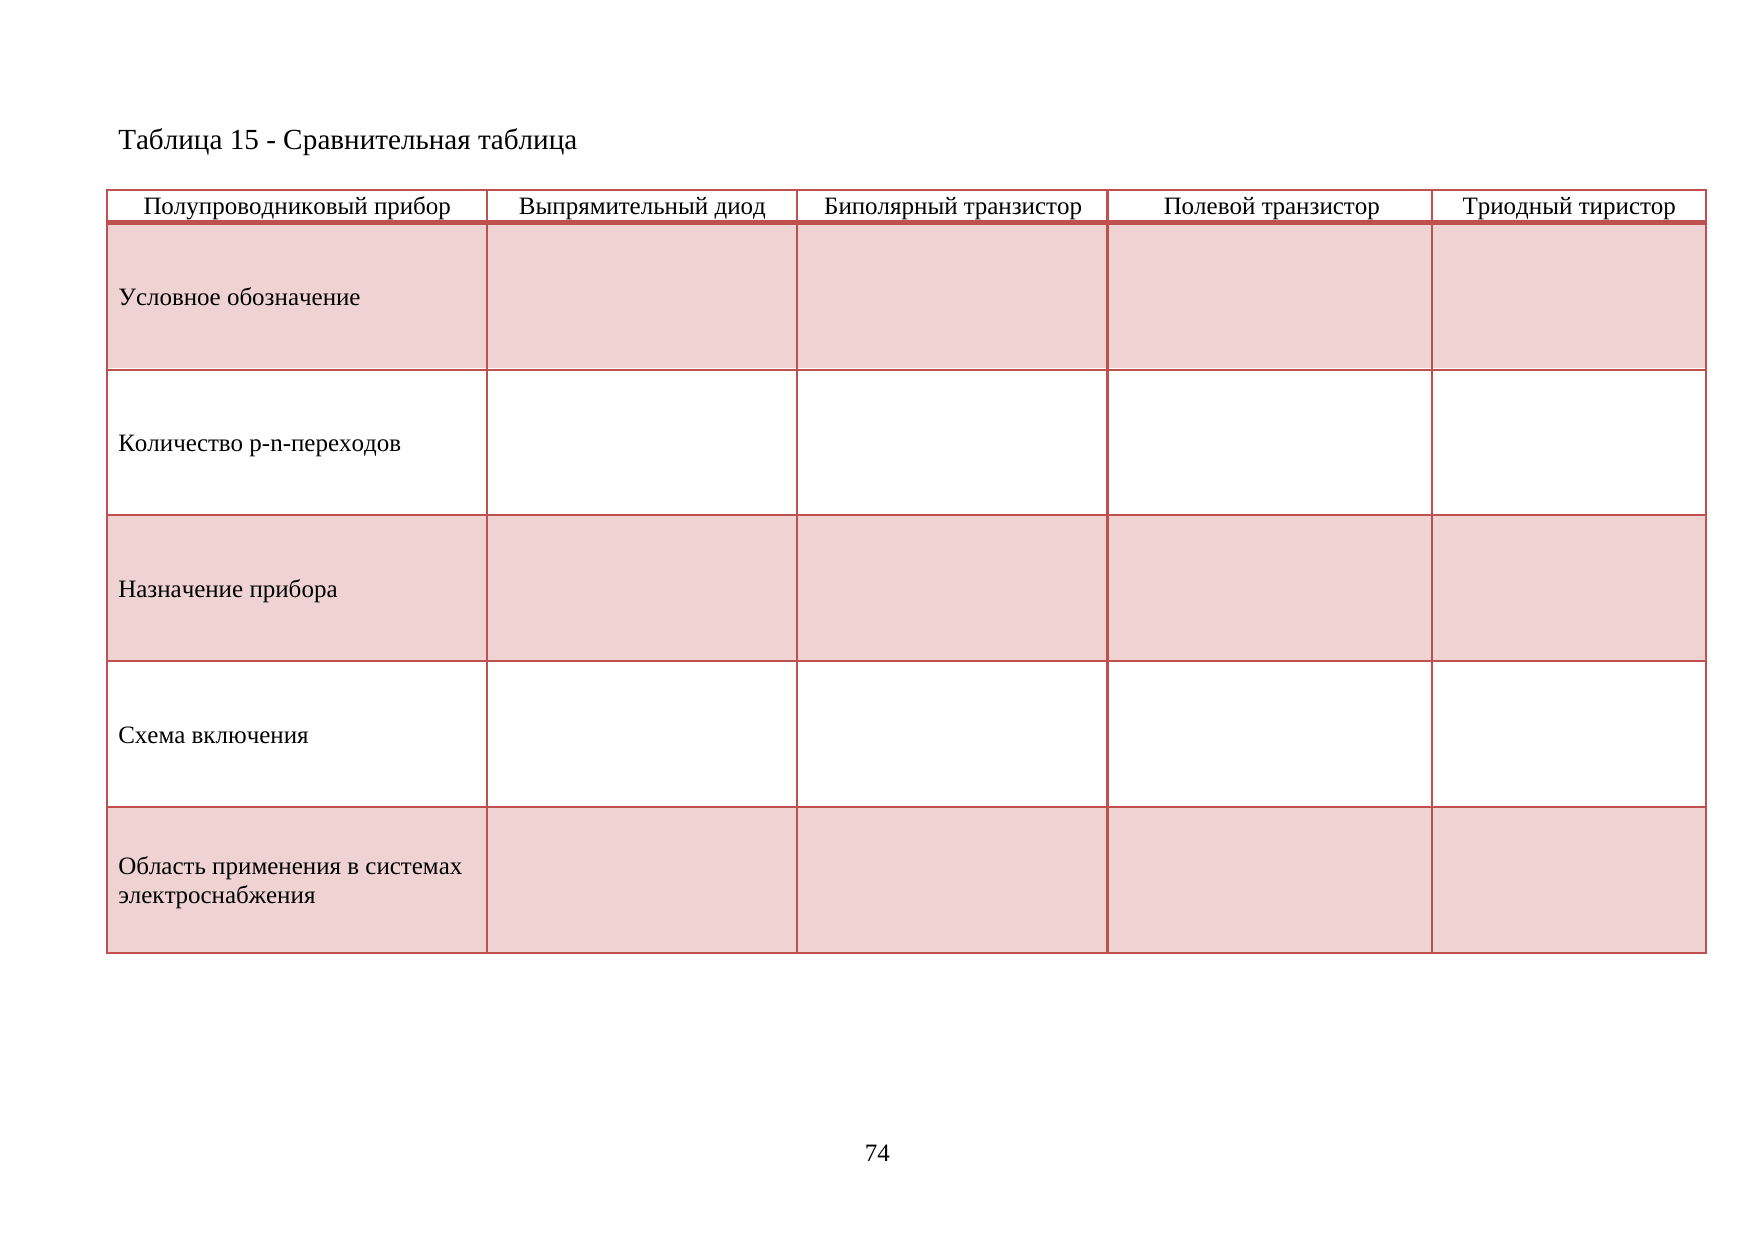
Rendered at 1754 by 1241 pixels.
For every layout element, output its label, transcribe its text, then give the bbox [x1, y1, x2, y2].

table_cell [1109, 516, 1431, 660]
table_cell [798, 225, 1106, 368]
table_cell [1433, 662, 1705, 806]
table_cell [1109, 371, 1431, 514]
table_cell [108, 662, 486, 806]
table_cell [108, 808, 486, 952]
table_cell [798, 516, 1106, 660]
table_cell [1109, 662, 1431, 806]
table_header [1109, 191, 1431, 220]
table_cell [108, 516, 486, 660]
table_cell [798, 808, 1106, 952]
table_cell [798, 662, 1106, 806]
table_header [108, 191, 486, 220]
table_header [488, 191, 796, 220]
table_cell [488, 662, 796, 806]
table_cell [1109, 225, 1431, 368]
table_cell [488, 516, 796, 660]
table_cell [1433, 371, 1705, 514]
text Таблица 15 - Сравнительная таблица [118, 122, 1636, 156]
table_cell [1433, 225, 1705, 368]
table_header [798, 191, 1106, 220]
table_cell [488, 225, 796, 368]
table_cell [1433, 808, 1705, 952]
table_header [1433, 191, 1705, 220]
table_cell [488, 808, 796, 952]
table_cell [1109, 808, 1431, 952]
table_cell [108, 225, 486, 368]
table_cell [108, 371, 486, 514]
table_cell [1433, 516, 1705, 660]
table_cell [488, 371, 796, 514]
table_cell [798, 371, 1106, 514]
